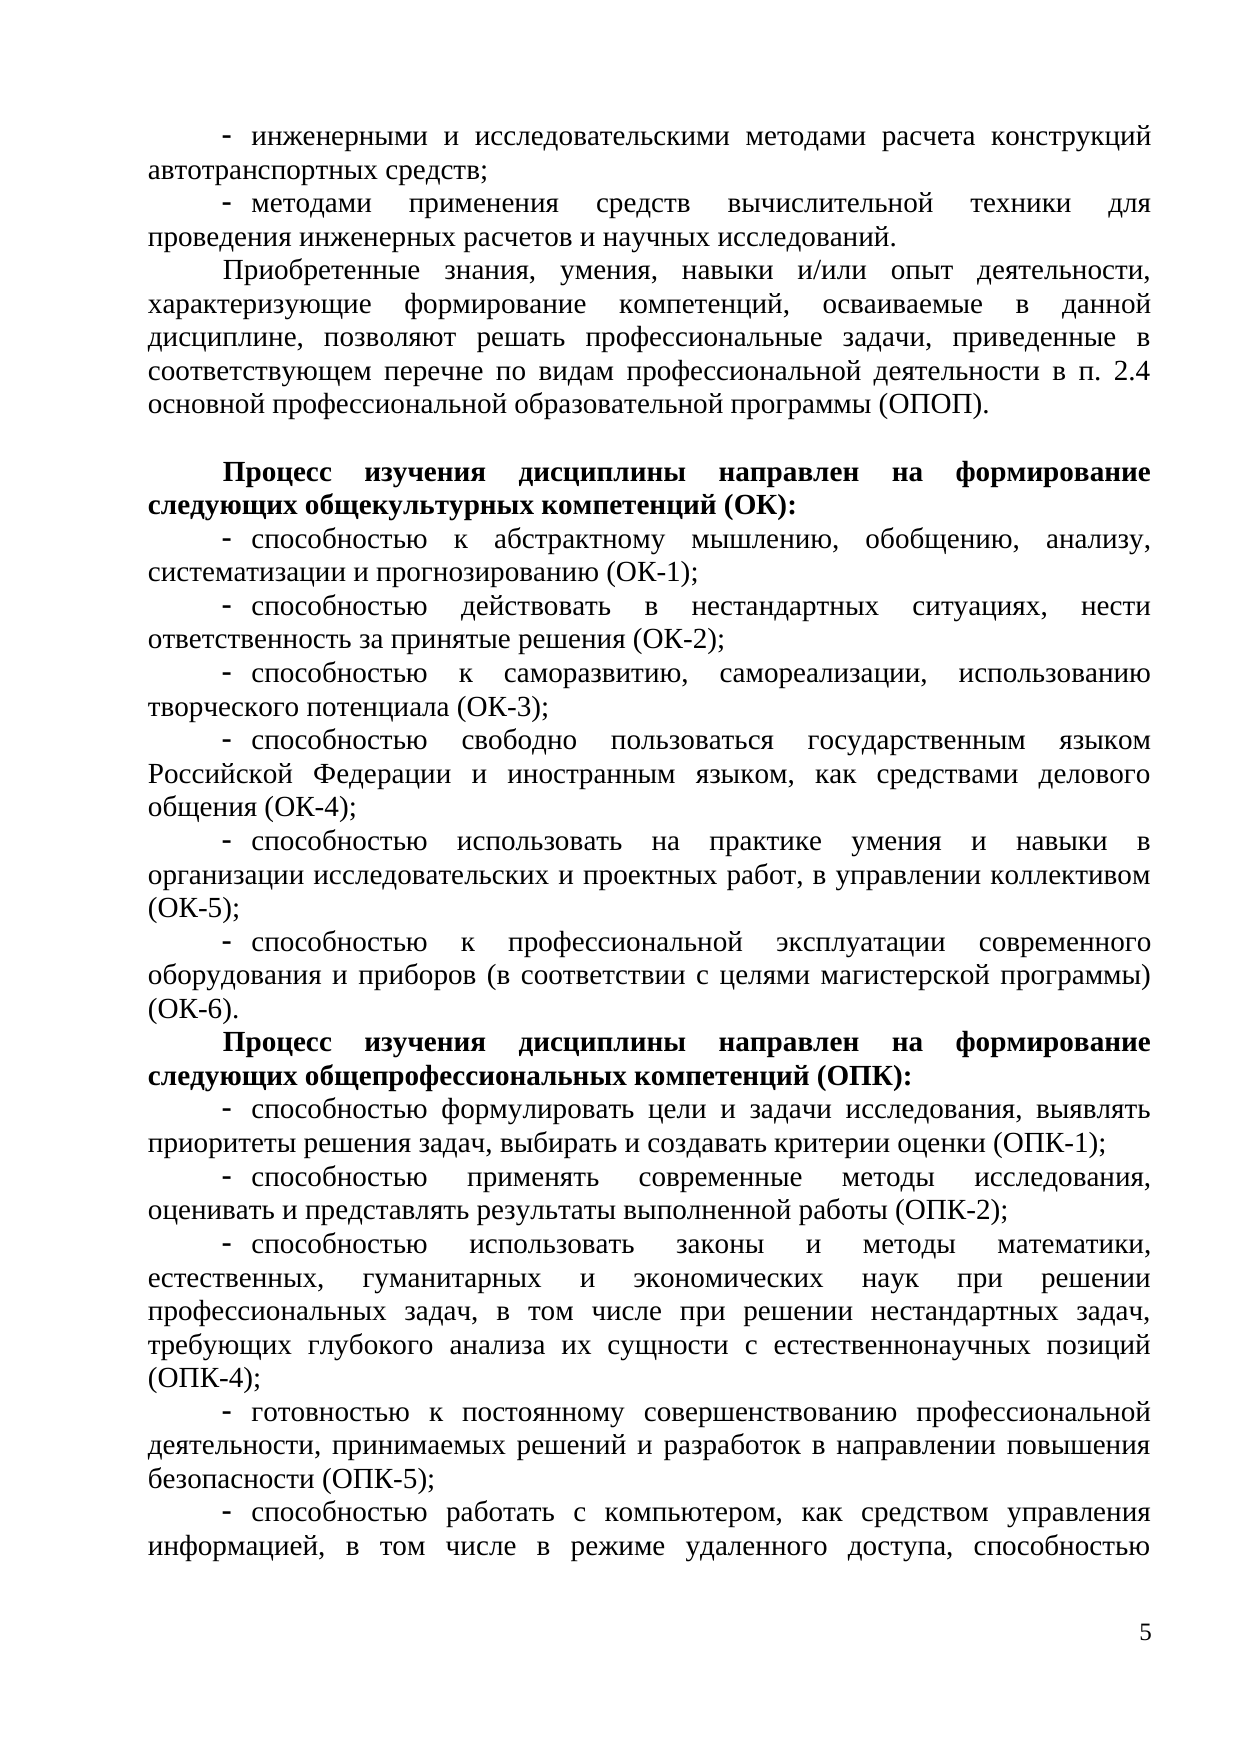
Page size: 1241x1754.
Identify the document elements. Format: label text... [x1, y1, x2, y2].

list методами применения средств вычислительной техники для проведения инженерных расчетов и научных исследований. [148, 185, 1152, 252]
list способностью к абстрактному мышлению, обобщению, анализу, систематизации и прогнозированию (ОК-1); [148, 521, 1152, 588]
text Процесс изучения дисциплины направлен на формирование следующих общепрофессиональных компетенций (ОПК): [148, 1024, 1152, 1092]
list способностью использовать на практике умения и навыки в организации исследовательских и проектных работ, в управлении коллективом (ОК-5); [148, 823, 1152, 924]
list способностью действовать в нестандартных ситуациях, нести ответственность за принятые решения (ОК-2); [148, 588, 1152, 655]
list способностью к профессиональной эксплуатации современного оборудования и приборов (в соответствии с целями магистерской программы) (ОК-6). [148, 924, 1152, 1024]
text Приобретенные знания, умения, навыки и/или опыт деятельности, характеризующие формирование компетенций, осваиваемые в данной дисциплине, позволяют решать профессиональные задачи, приведенные в соответствующем перечне по видам профессиональной деятельности в п. 2.4 основной профессиональной образовательной программы (ОПОП). [148, 252, 1152, 420]
list способностью использовать законы и методы математики, естественных, гуманитарных и экономических наук при решении профессиональных задач, в том числе при решении нестандартных задач, требующих глубокого анализа их сущности с естественнонаучных позиций (ОПК-4); [148, 1226, 1152, 1394]
list способностью свободно пользоваться государственным языком Российской Федерации и иностранным языком, как средствами делового общения (ОК-4); [148, 722, 1152, 823]
list способностью к саморазвитию, самореализации, использованию творческого потенциала (ОК-3); [148, 655, 1152, 722]
list инженерными и исследовательскими методами расчета конструкций автотранспортных средств; [148, 118, 1152, 185]
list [148, 1494, 1152, 1562]
text Процесс изучения дисциплины направлен на формирование следующих общекультурных компетенций (ОК): [148, 454, 1152, 521]
list готовностью к постоянному совершенствованию профессиональной деятельности, принимаемых решений и разработок в направлении повышения безопасности (ОПК-5); [148, 1394, 1152, 1494]
list способностью применять современные методы исследования, оценивать и представлять результаты выполненной работы (ОПК-2); [148, 1159, 1152, 1226]
list способностью формулировать цели и задачи исследования, выявлять приоритеты решения задач, выбирать и создавать критерии оценки (ОПК-1); [148, 1092, 1152, 1159]
